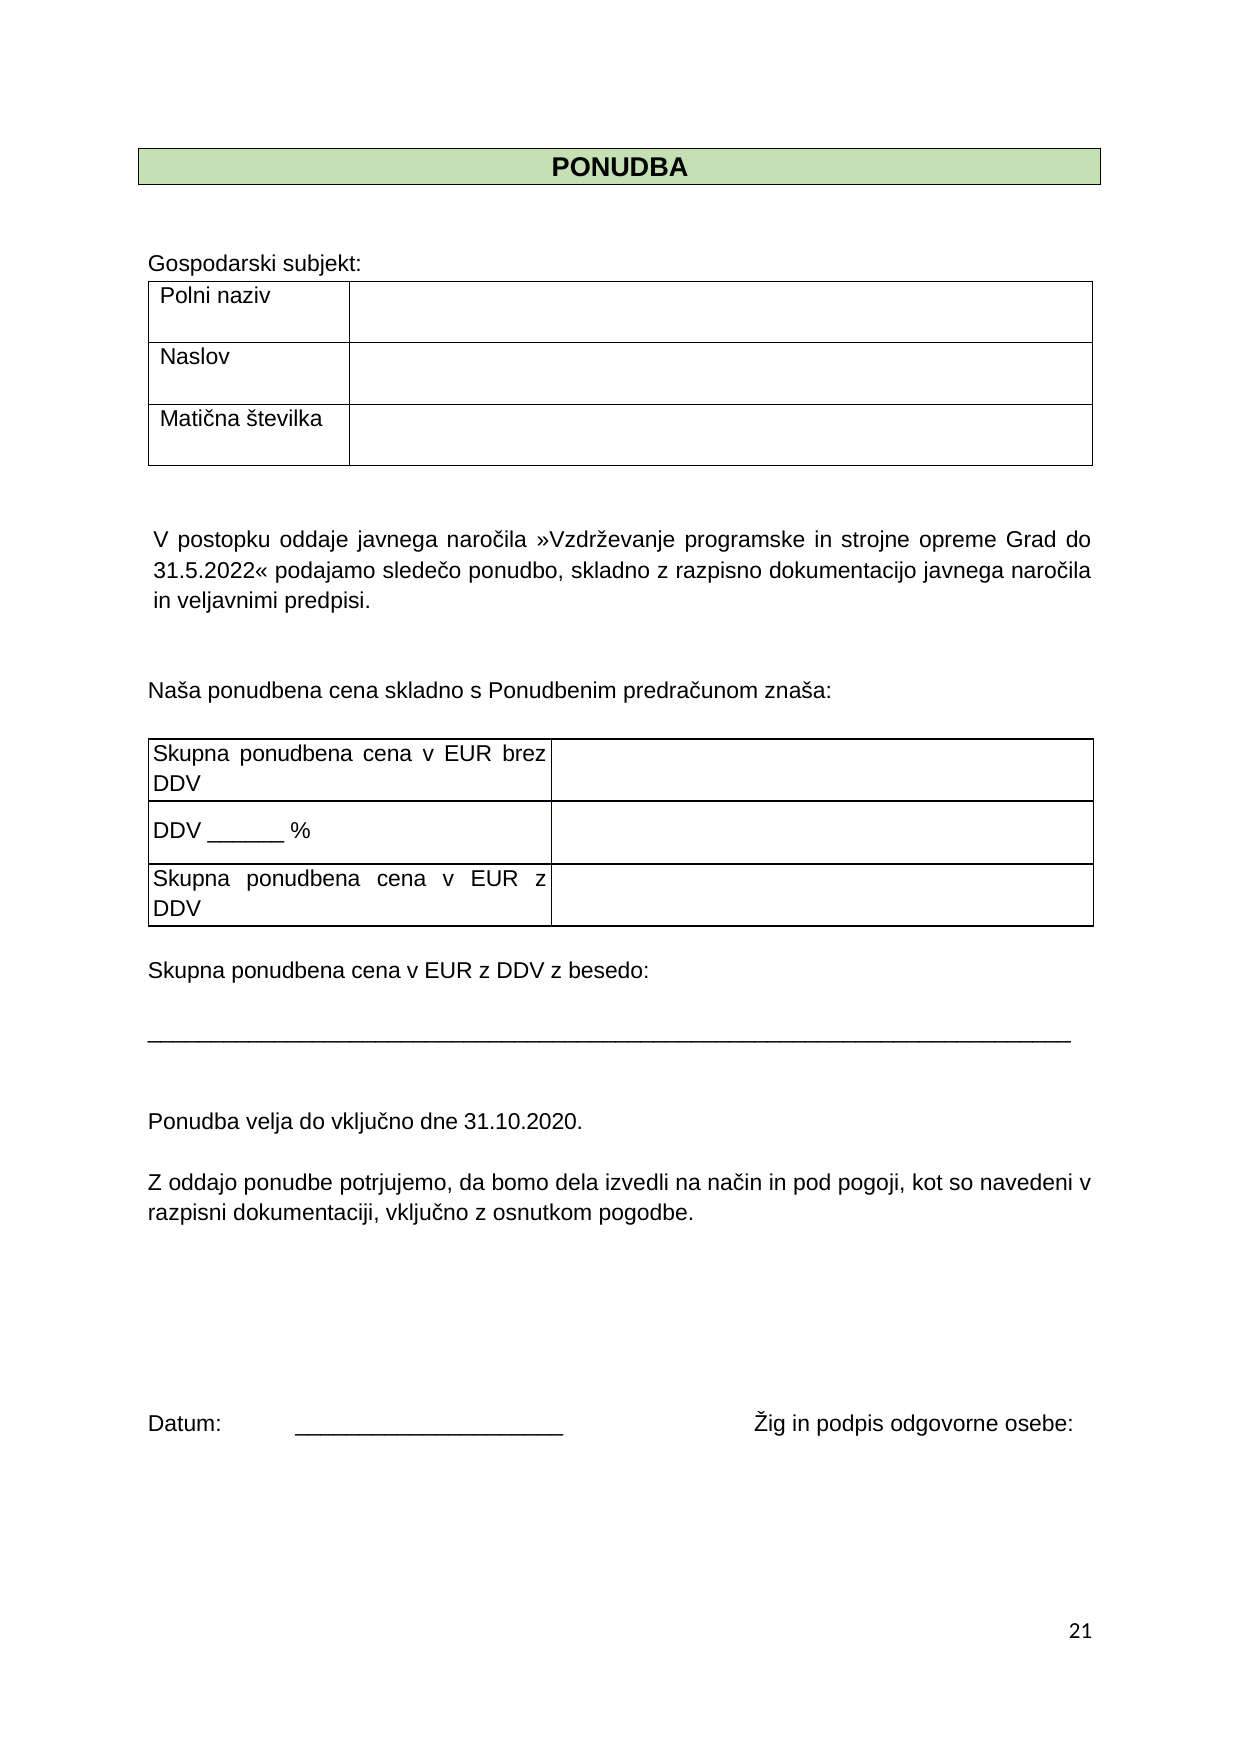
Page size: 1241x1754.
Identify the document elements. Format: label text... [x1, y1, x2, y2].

table_cell [552, 865, 1093, 925]
text Naša ponudbena cena skladno s Ponudbenim predračunom znaša: [148, 677, 1092, 704]
text Skupna ponudbena cena v EUR z DDV z besedo: [148, 957, 1092, 983]
table_header [350, 282, 1092, 342]
text Gospodarski subjekt: [148, 250, 1092, 277]
text Datum: _____________________ Žig in podpis odgovorne osebe: [148, 1410, 1092, 1437]
text _________________________________________________________________________ [148, 1017, 1092, 1044]
table_cell [350, 343, 1092, 403]
table_header [552, 740, 1093, 800]
table_header Skupna ponudbena cena v EUR brez DDV [149, 740, 551, 800]
table_cell Naslov [149, 343, 349, 403]
table_cell [552, 802, 1093, 863]
text Z oddajo ponudbe potrjujemo, da bomo dela izvedli na način in pod pogoji, kot so navedeni v razpisni dokumentaciji, vključno z osnutkom pogodbe. [148, 1168, 1092, 1225]
table_header Polni naziv [149, 282, 349, 342]
text V postopku oddaje javnega naročila »Vzdrževanje programske in strojne opreme Grad do 31.5.2022« podajamo sledečo ponudbo, skladno z razpisno dokumentacijo javnega naročila in veljavnimi predpisi. [153, 526, 1092, 613]
table_cell [350, 405, 1092, 465]
table_cell DDV ______ % [149, 802, 551, 863]
table_cell Skupna ponudbena cena v EUR z DDV [149, 865, 551, 925]
text Ponudba velja do vključno dne 31.10.2020. [148, 1108, 1092, 1134]
table_cell Matična številka [149, 405, 349, 465]
subtitle PONUDBA [139, 149, 1100, 184]
